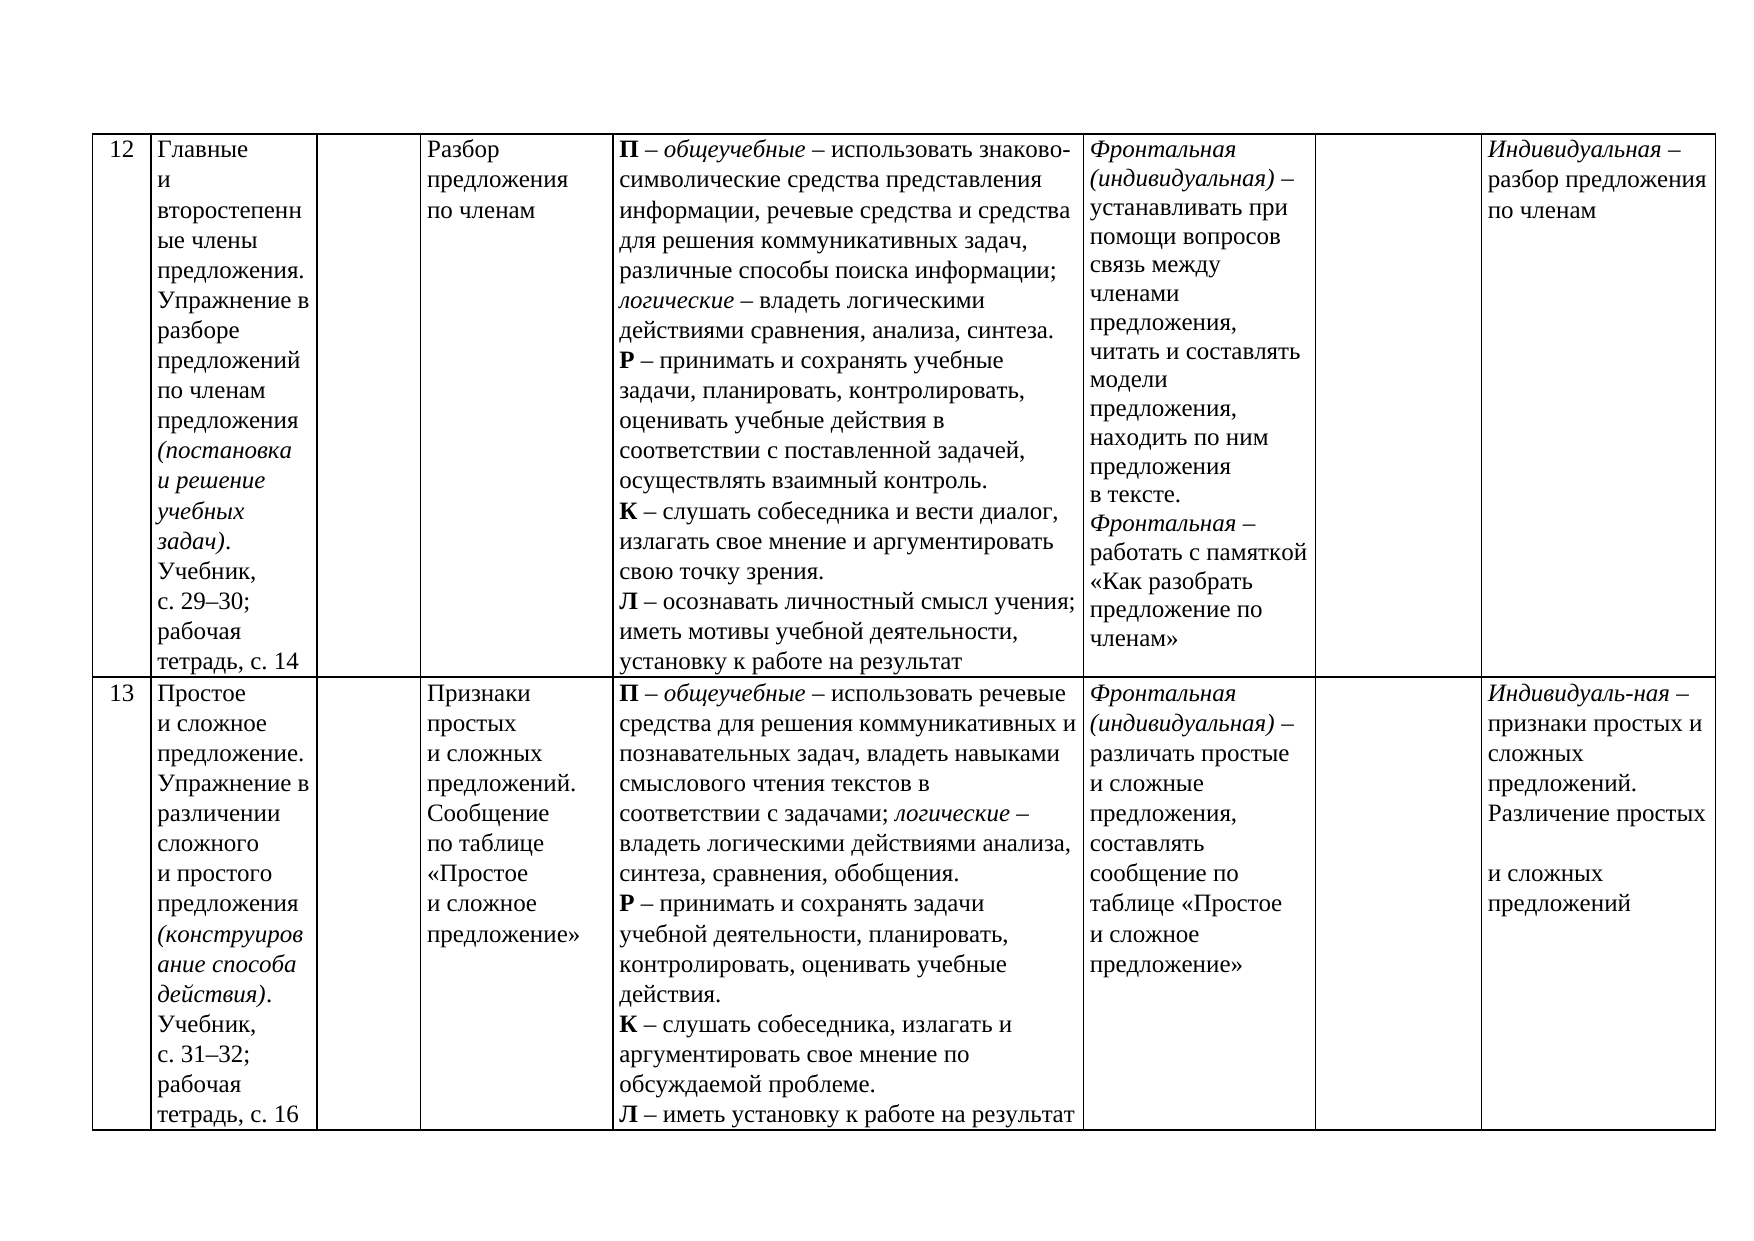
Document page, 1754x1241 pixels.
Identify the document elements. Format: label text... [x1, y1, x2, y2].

table_cell Индивидуаль-ная – признаки простых и сложных предложений. Различение простых и сложных предложений [1482, 678, 1715, 1129]
table_cell Фронтальная (индивидуальная) – устанавливать при помощи вопросов связь между членами предложения, читать и составлять модели предложения, находить по ним предложения в тексте. Фронтальная – работать с памяткой «Как разобрать предложение по членам» [1084, 135, 1315, 676]
table_cell Индивидуальная – разбор предложения по членам [1482, 135, 1715, 676]
table_cell Главные и второстепенные члены предложения. Упражнение в разборе предложений по членам предложения (постановка и решение учебных задач). Учебник, с. 29–30; рабочая тетрадь, с. 14 [152, 135, 316, 676]
table_cell П – общеучебные – использовать знаково-символические средства представления информации, речевые средства и средства для решения коммуникативных задач, различные способы поиска информации; логические – владеть логическими действиями сравнения, анализа, синтеза. Р – принимать и сохранять учебные задачи, планировать, контролировать, оценивать учебные действия в соответствии с поставленной задачей, осуществлять взаимный контроль. К – слушать собеседника и вести диалог, излагать свое мнение и аргументировать свою точку зрения. Л – осознавать личностный смысл учения; иметь мотивы учебной деятельности, установку к работе на результат [614, 135, 1083, 676]
table_cell 12 [93, 135, 150, 676]
table_cell Фронтальная (индивидуальная) – различать простые и сложные предложения, составлять сообщение по таблице «Простое и сложное предложение» [1084, 678, 1315, 1129]
table_cell 13 [93, 678, 150, 1129]
table_cell [1316, 135, 1481, 676]
table_cell [318, 678, 420, 1129]
table_cell Признаки простых и сложных предложений. Сообщение по таблице «Простое и сложное предложение» [421, 678, 612, 1129]
table_cell [318, 135, 420, 676]
table_cell П – общеучебные – использовать речевые средства для решения коммуникативных и познавательных задач, владеть навыками смыслового чтения текстов в соответствии с задачами; логические – владеть логическими действиями анализа, синтеза, сравнения, обобщения. Р – принимать и сохранять задачи учебной деятельности, планировать, контролировать, оценивать учебные действия. К – слушать собеседника, излагать и аргументировать свое мнение по обсуждаемой проблеме. Л – иметь установку к работе на результат [614, 678, 1083, 1129]
table_cell [1316, 678, 1481, 1129]
table_cell Разбор предложения по членам [421, 135, 612, 676]
table_cell Простое и сложное предложение. Упражнение в различении сложного и простого предложения (конструирование способа действия). Учебник, с. 31–32; рабочая тетрадь, с. 16 [152, 678, 316, 1129]
